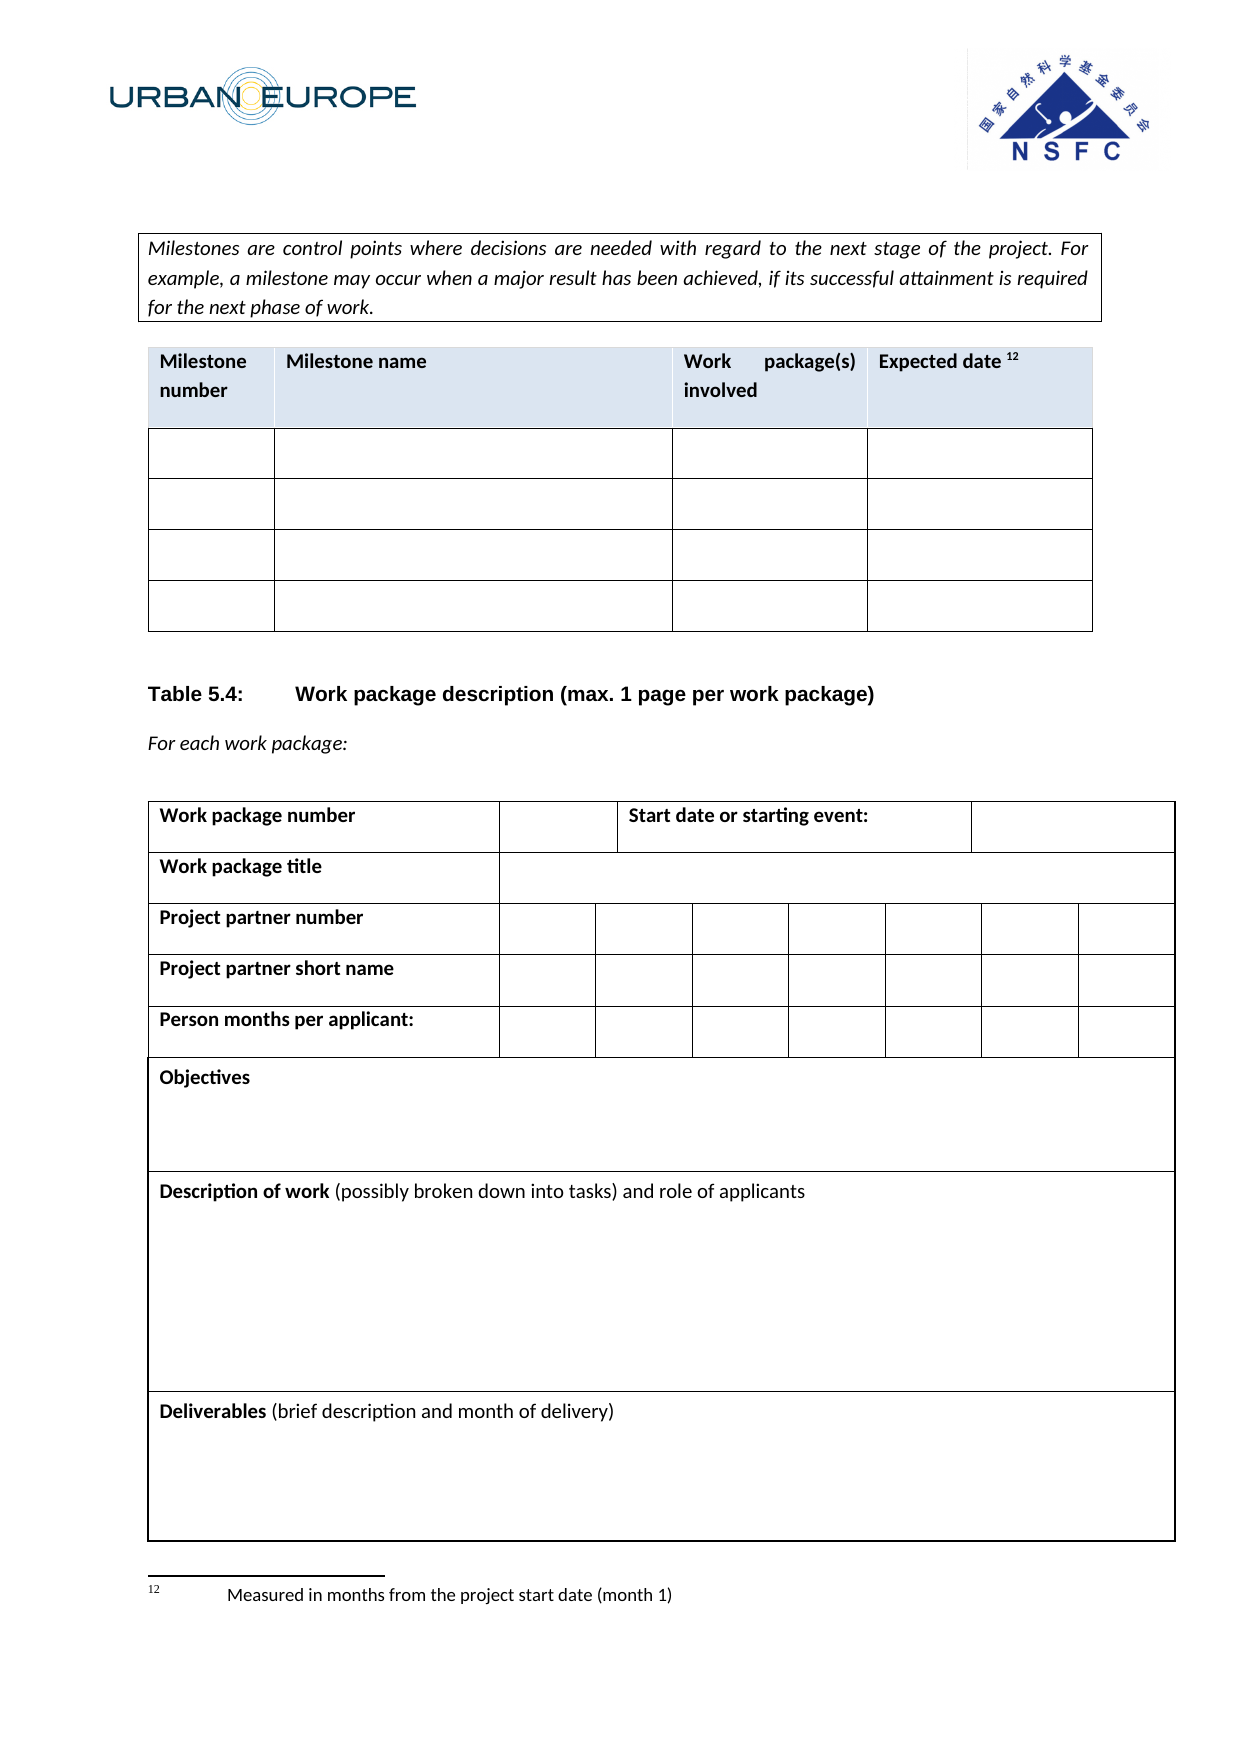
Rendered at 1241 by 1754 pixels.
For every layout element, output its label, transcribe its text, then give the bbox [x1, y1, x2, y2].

table_cell [500, 904, 595, 954]
table_cell [1079, 904, 1174, 954]
table_cell [982, 955, 1078, 1006]
table_cell [868, 479, 1092, 529]
table_cell [886, 904, 981, 954]
table_cell [149, 479, 274, 529]
text For each work package: [148, 730, 1093, 756]
table_header Milestone number [149, 348, 274, 427]
table_cell [500, 853, 1174, 903]
table_header Start date or starting event: [618, 802, 971, 852]
table_cell [1079, 955, 1174, 1006]
table_cell [596, 904, 692, 954]
table_cell [673, 581, 867, 631]
table_header Milestone name [275, 348, 672, 427]
table_header Work package number [149, 802, 499, 852]
table_cell [789, 1007, 885, 1057]
picture [73, 40, 448, 147]
table_cell [149, 581, 274, 631]
table_cell Project partner number [149, 904, 499, 954]
table_cell Person months per applicant: [149, 1007, 499, 1057]
table_cell [596, 955, 692, 1006]
table_cell [982, 904, 1078, 954]
table_cell Work package title [149, 853, 499, 903]
table_cell [868, 429, 1092, 478]
table_cell [275, 530, 672, 580]
table_cell [886, 955, 981, 1006]
table_cell [868, 581, 1092, 631]
table_cell [149, 530, 274, 580]
table_cell [693, 955, 788, 1006]
table_cell [275, 581, 672, 631]
table_cell [500, 1007, 595, 1057]
subtitle Table 5.4: Work package description (max. 1 page per work package) [148, 682, 1093, 706]
text Milestones are control points where decisions are needed with regard to the next stage of the project. For example, a milestone may occur when a major result has been achieved, if its successful attainment is required for the next phase of work. [139, 234, 1101, 321]
table_cell Project partner short name [149, 955, 499, 1006]
table_cell [673, 530, 867, 580]
table_cell Objectives [149, 1058, 1174, 1171]
table_cell [693, 1007, 788, 1057]
table_cell [868, 530, 1092, 580]
table_cell [500, 955, 595, 1006]
table_cell [596, 1007, 692, 1057]
table_cell [789, 955, 885, 1006]
table_cell [673, 429, 867, 478]
table_header [500, 802, 617, 852]
table_header Expected date [868, 348, 1092, 427]
table_cell [789, 904, 885, 954]
table_header [972, 802, 1174, 852]
table_cell [673, 479, 867, 529]
table_cell [1079, 1007, 1174, 1057]
table_cell [693, 904, 788, 954]
table_cell [275, 429, 672, 478]
table_cell [275, 479, 672, 529]
table_header Work package(s) involved [673, 348, 867, 427]
table_cell Deliverables (brief description and month of delivery) [149, 1392, 1174, 1540]
table_cell [149, 429, 274, 478]
picture [954, 48, 1172, 171]
table_cell [982, 1007, 1078, 1057]
table_cell Description of work (possibly broken down into tasks) and role of applicants [149, 1172, 1174, 1391]
table_cell [886, 1007, 981, 1057]
